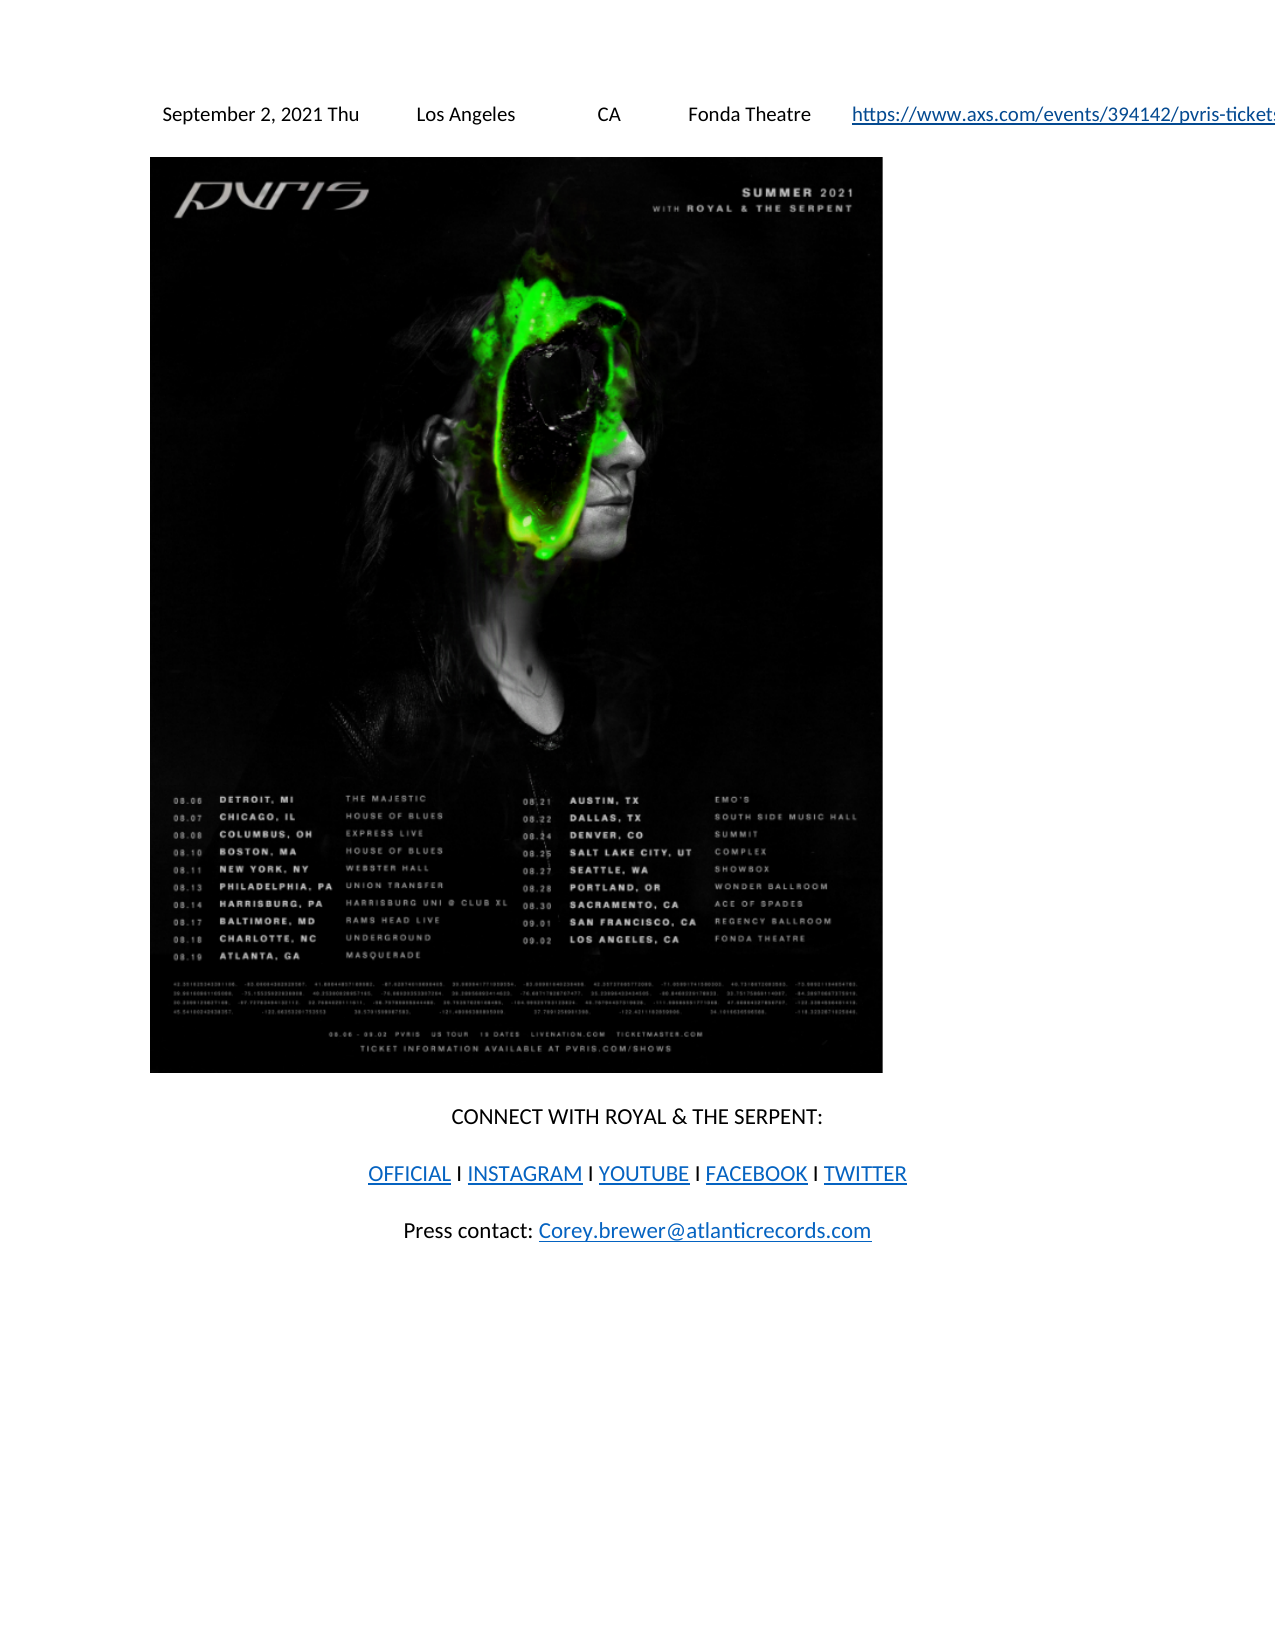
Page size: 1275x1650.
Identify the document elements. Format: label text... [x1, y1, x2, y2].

text CONNECT WITH ROYAL & THE SERPENT: [150, 1102, 1125, 1130]
table_cell Los Angeles [406, 96, 540, 127]
text OFFICIAL I INSTAGRAM I YOUTUBE I FACEBOOK I TWITTER [150, 1159, 1125, 1187]
table_cell https://www.axs.com/events/394142/pvris-tickets [842, 96, 1274, 127]
table_cell CA [543, 96, 676, 127]
text Press contact: Corey.brewer@atlanticrecords.com [150, 1216, 1125, 1244]
table_cell September 2, 2021 Thu [152, 96, 404, 127]
table_cell Fonda Theatre [678, 96, 840, 127]
picture [150, 157, 883, 1073]
